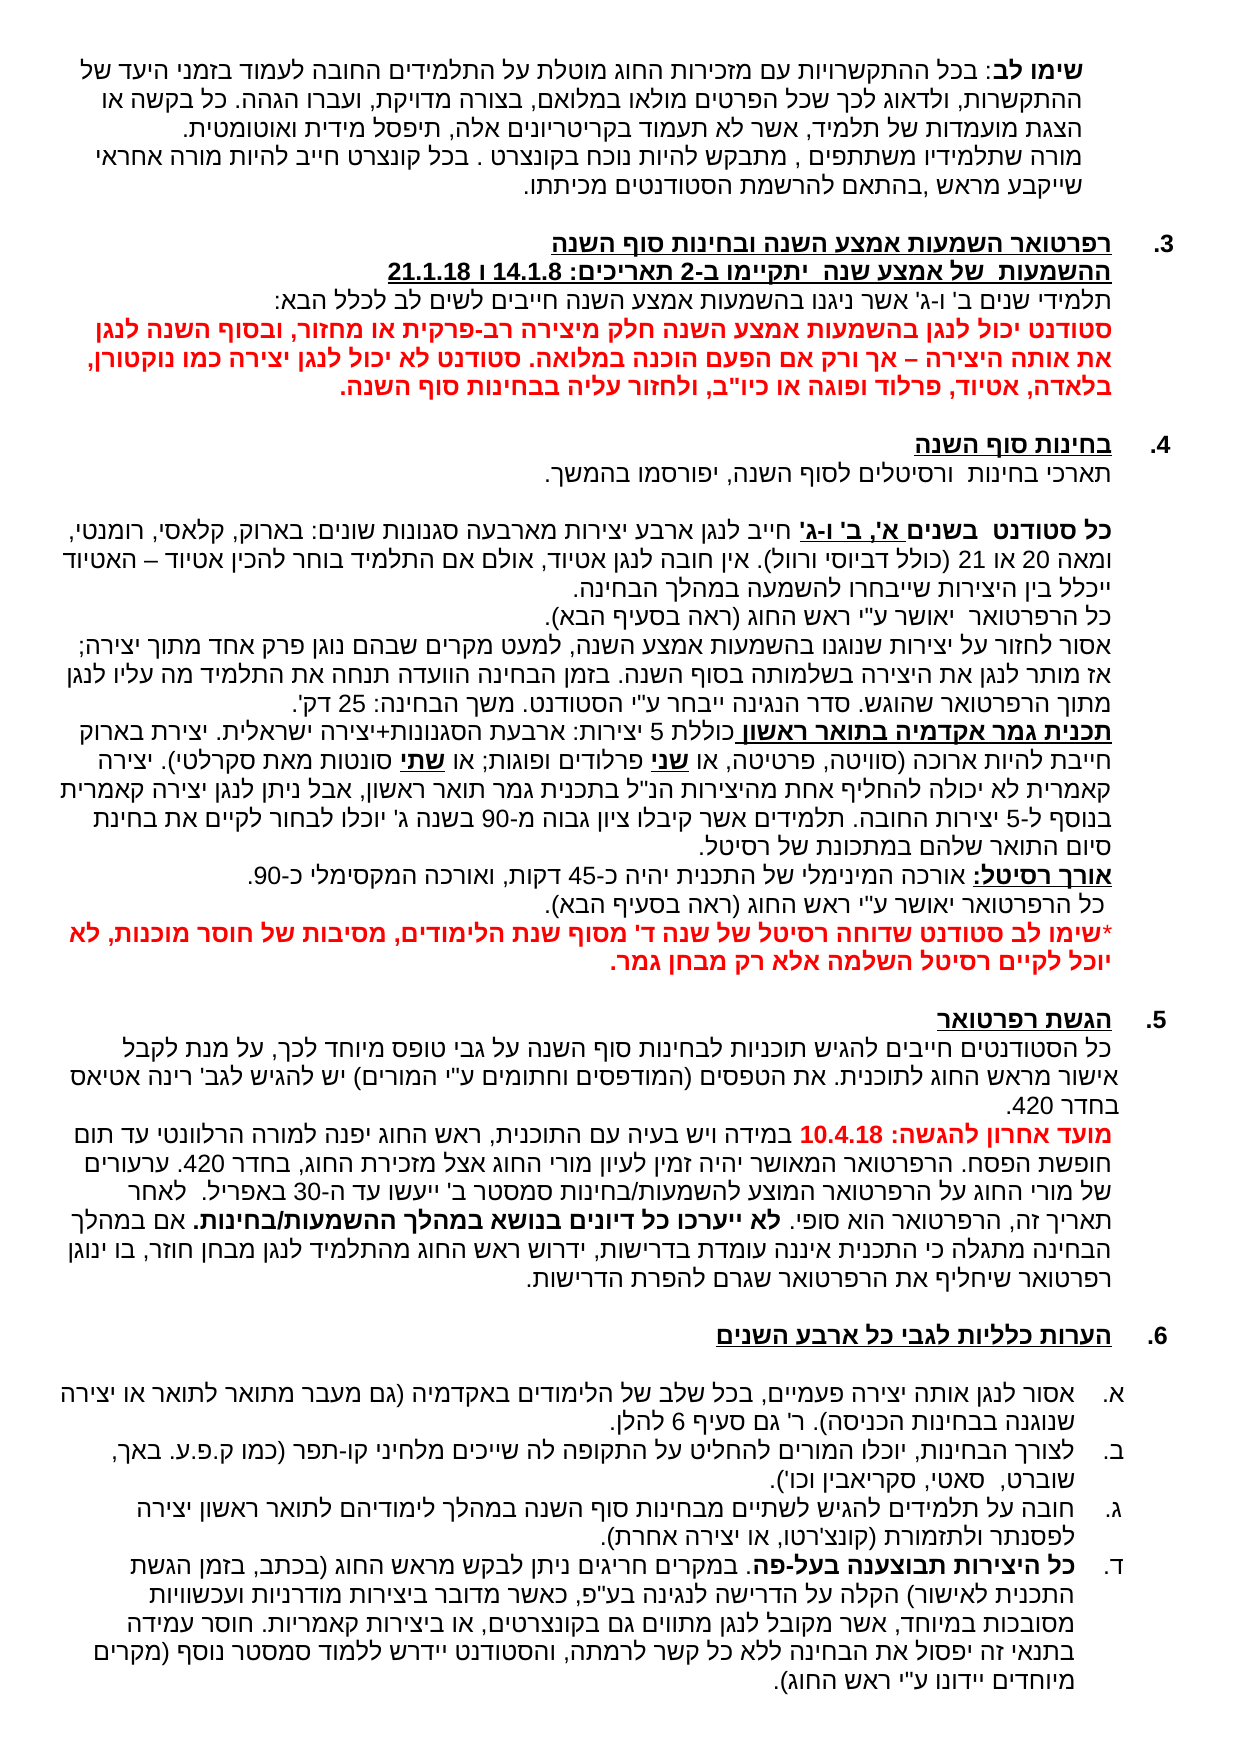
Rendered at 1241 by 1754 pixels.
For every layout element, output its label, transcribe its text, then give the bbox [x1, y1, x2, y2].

text ההשמעות של אמצע שנה יתקיימו ב-2 תאריכים: 14.1.8 ו 21.1.18 [56, 257, 1153, 286]
text אורך רסיטל: אורכה המינימלי של התכנית יהיה כ-45 דקות, ואורכה המקסימלי כ-90. [56, 861, 1112, 890]
text *שימו לב סטודנט שדוחה רסיטל של שנה ד' מסוף שנת הלימודים, מסיבות של חוסר מוכנות, לא יוכל לקיים רסיטל השלמה אלא רק מבחן גמר. [56, 919, 1112, 976]
text תכנית גמר אקדמיה בתואר ראשון כוללת 5 יצירות: ארבעת הסגנונות+יצירה ישראלית. יצירת בארוק חייבת להיות ארוכה (סוויטה, פרטיטה, או שני פרלודים ופוגות; או שתי סונטות מאת סקרלטי). יצירה קאמרית לא יכולה להחליף אחת מהיצירות הנ"ל בתכנית גמר תואר ראשון, אבל ניתן לנגן יצירה קאמרית בנוסף ל-5 יצירות החובה. תלמידים אשר קיבלו ציון גבוה מ-90 בשנה ג' יוכלו לבחור לקיים את בחינת סיום התואר שלהם במתכונת של רסיטל. [56, 717, 1112, 861]
list הגשת רפרטואר [56, 1005, 1145, 1034]
list כל היצירות תבוצענה בעל-פה. במקרים חריגים ניתן לבקש מראש החוג (בכתב, בזמן הגשת התכנית לאישור) הקלה על הדרישה לנגינה בע"פ, כאשר מדובר ביצירות מודרניות ועכשוויות מסובכות במיוחד, אשר מקובל לנגן מתווים גם בקונצרטים, או ביצירות קאמריות. חוסר עמידה בתנאי זה יפסול את הבחינה ללא כל קשר לרמתה, והסטודנט יידרש ללמוד סמסטר נוסף (מקרים מיוחדים יידונו ע"י ראש החוג). [56, 1551, 1113, 1695]
list חובה על תלמידים להגיש לשתיים מבחינות סוף השנה במהלך לימודיהם לתואר ראשון יצירה לפסנתר ולתזמורת (קונצ'רטו, או יצירה אחרת). [56, 1494, 1113, 1551]
text אסור לחזור על יצירות שנוגנו בהשמעות אמצע השנה, למעט מקרים שבהם נוגן פרק אחד מתוך יצירה; אז מותר לנגן את היצירה בשלמותה בסוף השנה. בזמן הבחינה הוועדה תנחה את התלמיד מה עליו לנגן מתוך הרפרטואר שהוגש. סדר הנגינה ייבחר ע"י הסטודנט. משך הבחינה: 25 דק'. [56, 631, 1112, 717]
text מועד אחרון להגשה: 10.4.18 במידה ויש בעיה עם התוכנית, ראש החוג יפנה למורה הרלוונטי עד תום חופשת הפסח. הרפרטואר המאושר יהיה זמין לעיון מורי החוג אצל מזכירת החוג, בחדר 420. ערעורים של מורי החוג על הרפרטואר המוצע להשמעות/בחינות סמסטר ב' ייעשו עד ה-30 באפריל. לאחר תאריך זה, הרפרטואר הוא סופי. לא ייערכו כל דיונים בנושא במהלך ההשמעות/בחינות. אם במהלך הבחינה מתגלה כי התכנית איננה עומדת בדרישות, ידרוש ראש החוג מהתלמיד לנגן מבחן חוזר, בו ינוגן רפרטואר שיחליף את הרפרטואר שגרם להפרת הדרישות. [56, 1120, 1112, 1292]
list לצורך הבחינות, יוכלו המורים להחליט על התקופה לה שייכים מלחיני קו-תפר (כמו ק.פ.ע. באך,שוברט, סאטי, סקריאבין וכו'). [56, 1436, 1113, 1494]
text סטודנט יכול לנגן בהשמעות אמצע השנה חלק מיצירה רב-פרקית או מחזור, ובסוף השנה לנגן את אותה היצירה – אך ורק אם הפעם הוכנה במלואה. סטודנט לא יכול לנגן יצירה כמו נוקטורן, בלאדה, אטיוד, פרלוד ופוגה או כיו"ב, ולחזור עליה בבחינות סוף השנה. [56, 315, 1112, 401]
text תארכי בחינות ורסיטלים לסוף השנה, יפורסמו בהמשך. [56, 459, 1112, 487]
text כל סטודנט בשנים א', ב' ו-ג' חייב לנגן ארבע יצירות מארבעה סגנונות שונים: בארוק, קלאסי, רומנטי, ומאה 20 או 21 (כולל דביוסי ורוול). אין חובה לנגן אטיוד, אולם אם התלמיד בוחר להכין אטיוד – האטיוד ייכלל בין היצירות שייבחרו להשמעה במהלך הבחינה. [56, 516, 1112, 602]
text מורה שתלמידיו משתתפים , מתבקש להיות נוכח בקונצרט . בכל קונצרט חייב להיות מורה אחראי שייקבע מראש ,בהתאם להרשמת הסטודנטים מכיתתו. [56, 142, 1083, 200]
text כל הסטודנטים חייבים להגיש תוכניות לבחינות סוף השנה על גבי טופס מיוחד לכך, על מנת לקבל אישור מראש החוג לתוכנית. את הטפסים (המודפסים וחתומים ע"י המורים) יש להגיש לגב' רינה אטיאס בחדר 420. [56, 1034, 1119, 1120]
text כל הרפרטואר יאושר ע"י ראש החוג (ראה בסעיף הבא). [56, 602, 1112, 631]
list רפרטואר השמעות אמצע השנה ובחינות סוף השנה [56, 229, 1153, 257]
text כל הרפרטואר יאושר ע"י ראש החוג (ראה בסעיף הבא). [56, 890, 1112, 919]
list הערות כלליות לגבי כל ארבע השנים [56, 1321, 1147, 1350]
list אסור לנגן אותה יצירה פעמיים, בכל שלב של הלימודים באקדמיה (גם מעבר מתואר לתואר או יצירה שנוגנה בבחינות הכניסה). ר' גם סעיף 6 להלן. [56, 1379, 1113, 1436]
text תלמידי שנים ב' ו-ג' אשר ניגנו בהשמעות אמצע השנה חייבים לשים לב לכלל הבא: [56, 286, 1112, 315]
text שימו לב: בכל ההתקשרויות עם מזכירות החוג מוטלת על התלמידים החובה לעמוד בזמני היעד של ההתקשרות, ולדאוג לכך שכל הפרטים מולאו במלואם, בצורה מדויקת, ועברו הגהה. כל בקשה או הצגת מועמדות של תלמיד, אשר לא תעמוד בקריטריונים אלה, תיפסל מידית ואוטומטית. [56, 56, 1083, 142]
list בחינות סוף השנה [56, 430, 1149, 459]
